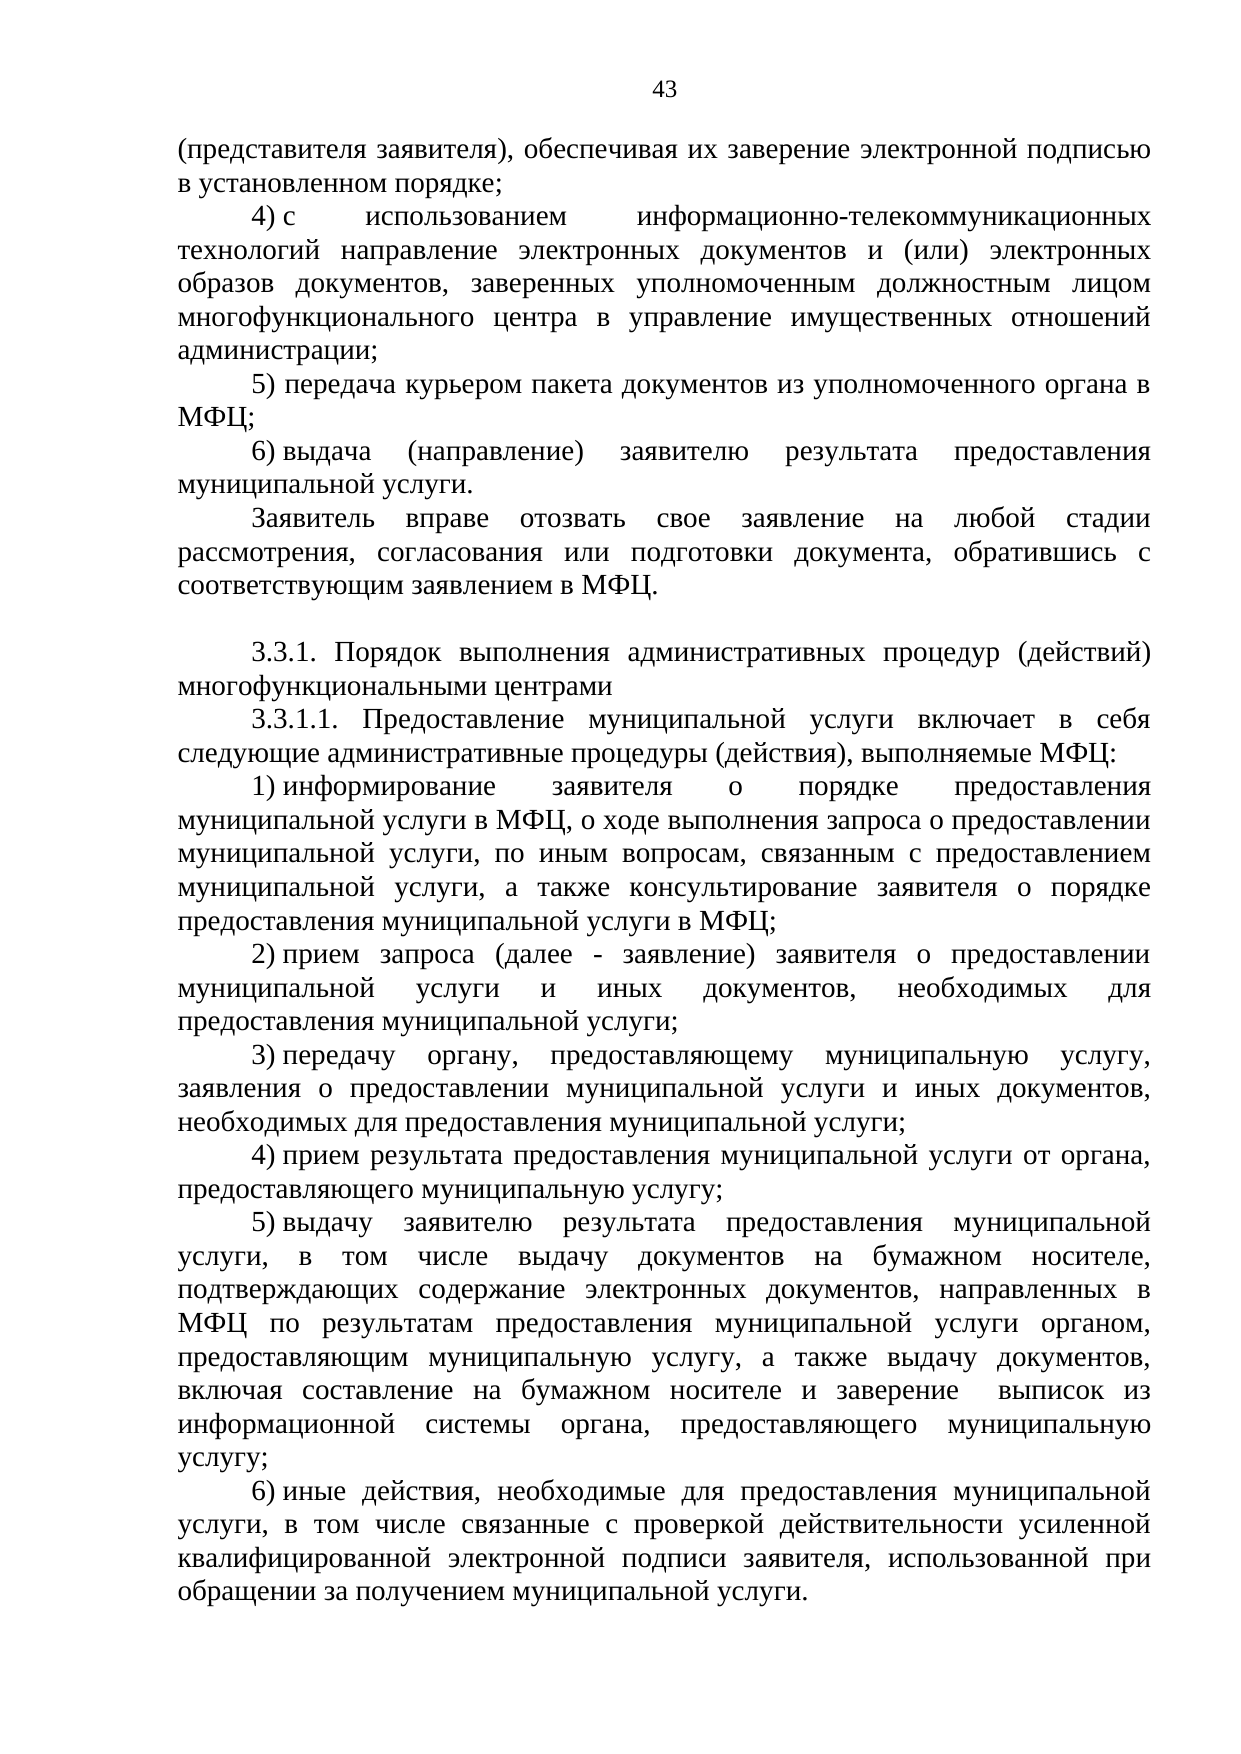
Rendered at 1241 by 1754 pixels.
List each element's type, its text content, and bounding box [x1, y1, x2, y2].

text 3.3.1. Порядок выполнения административных процедур (действий) многофункциональными центрами [177, 634, 1152, 701]
text 1) информирование заявителя о порядке предоставления муниципальной услуги в МФЦ, о ходе выполнения запроса о предоставлении муниципальной услуги, по иным вопросам, связанным с предоставлением муниципальной услуги, а также консультирование заявителя о порядке предоставления муниципальной услуги в МФЦ; [177, 768, 1152, 936]
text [177, 131, 1152, 198]
text 6) выдача (направление) заявителю результата предоставления муниципальной услуги. [177, 433, 1152, 500]
text 3) передачу органу, предоставляющему муниципальную услугу, заявления о предоставлении муниципальной услуги и иных документов, необходимых для предоставления муниципальной услуги; [177, 1037, 1152, 1137]
text 2) прием запроса (далее - заявление) заявителя о предоставлении муниципальной услуги и иных документов, необходимых для предоставления муниципальной услуги; [177, 936, 1152, 1037]
text 5) выдачу заявителю результата предоставления муниципальной услуги, в том числе выдачу документов на бумажном носителе, подтверждающих содержание электронных документов, направленных в МФЦ по результатам предоставления муниципальной услуги органом, предоставляющим муниципальную услугу, а также выдачу документов, включая составление на бумажном носителе и заверение выписок из информационной системы органа, предоставляющего муниципальную услугу; [177, 1204, 1152, 1473]
text 4) с использованием информационно-телекоммуникационных технологий направление электронных документов и (или) электронных образов документов, заверенных уполномоченным должностным лицом многофункционального центра в управление имущественных отношений администрации; [177, 198, 1152, 366]
text 3.3.1.1. Предоставление муниципальной услуги включает в себя следующие административные процедуры (действия), выполняемые МФЦ: [177, 701, 1152, 768]
text 6) иные действия, необходимые для предоставления муниципальной услуги, в том числе связанные с проверкой действительности усиленной квалифицированной электронной подписи заявителя, использованной при обращении за получением муниципальной услуги. [177, 1473, 1152, 1607]
text 5) передача курьером пакета документов из уполномоченного органа в МФЦ; [177, 366, 1152, 433]
text Заявитель вправе отозвать свое заявление на любой стадии рассмотрения, согласования или подготовки документа, обратившись с соответствующим заявлением в МФЦ. [177, 500, 1152, 601]
text 4) прием результата предоставления муниципальной услуги от органа, предоставляющего муниципальную услугу; [177, 1137, 1152, 1204]
